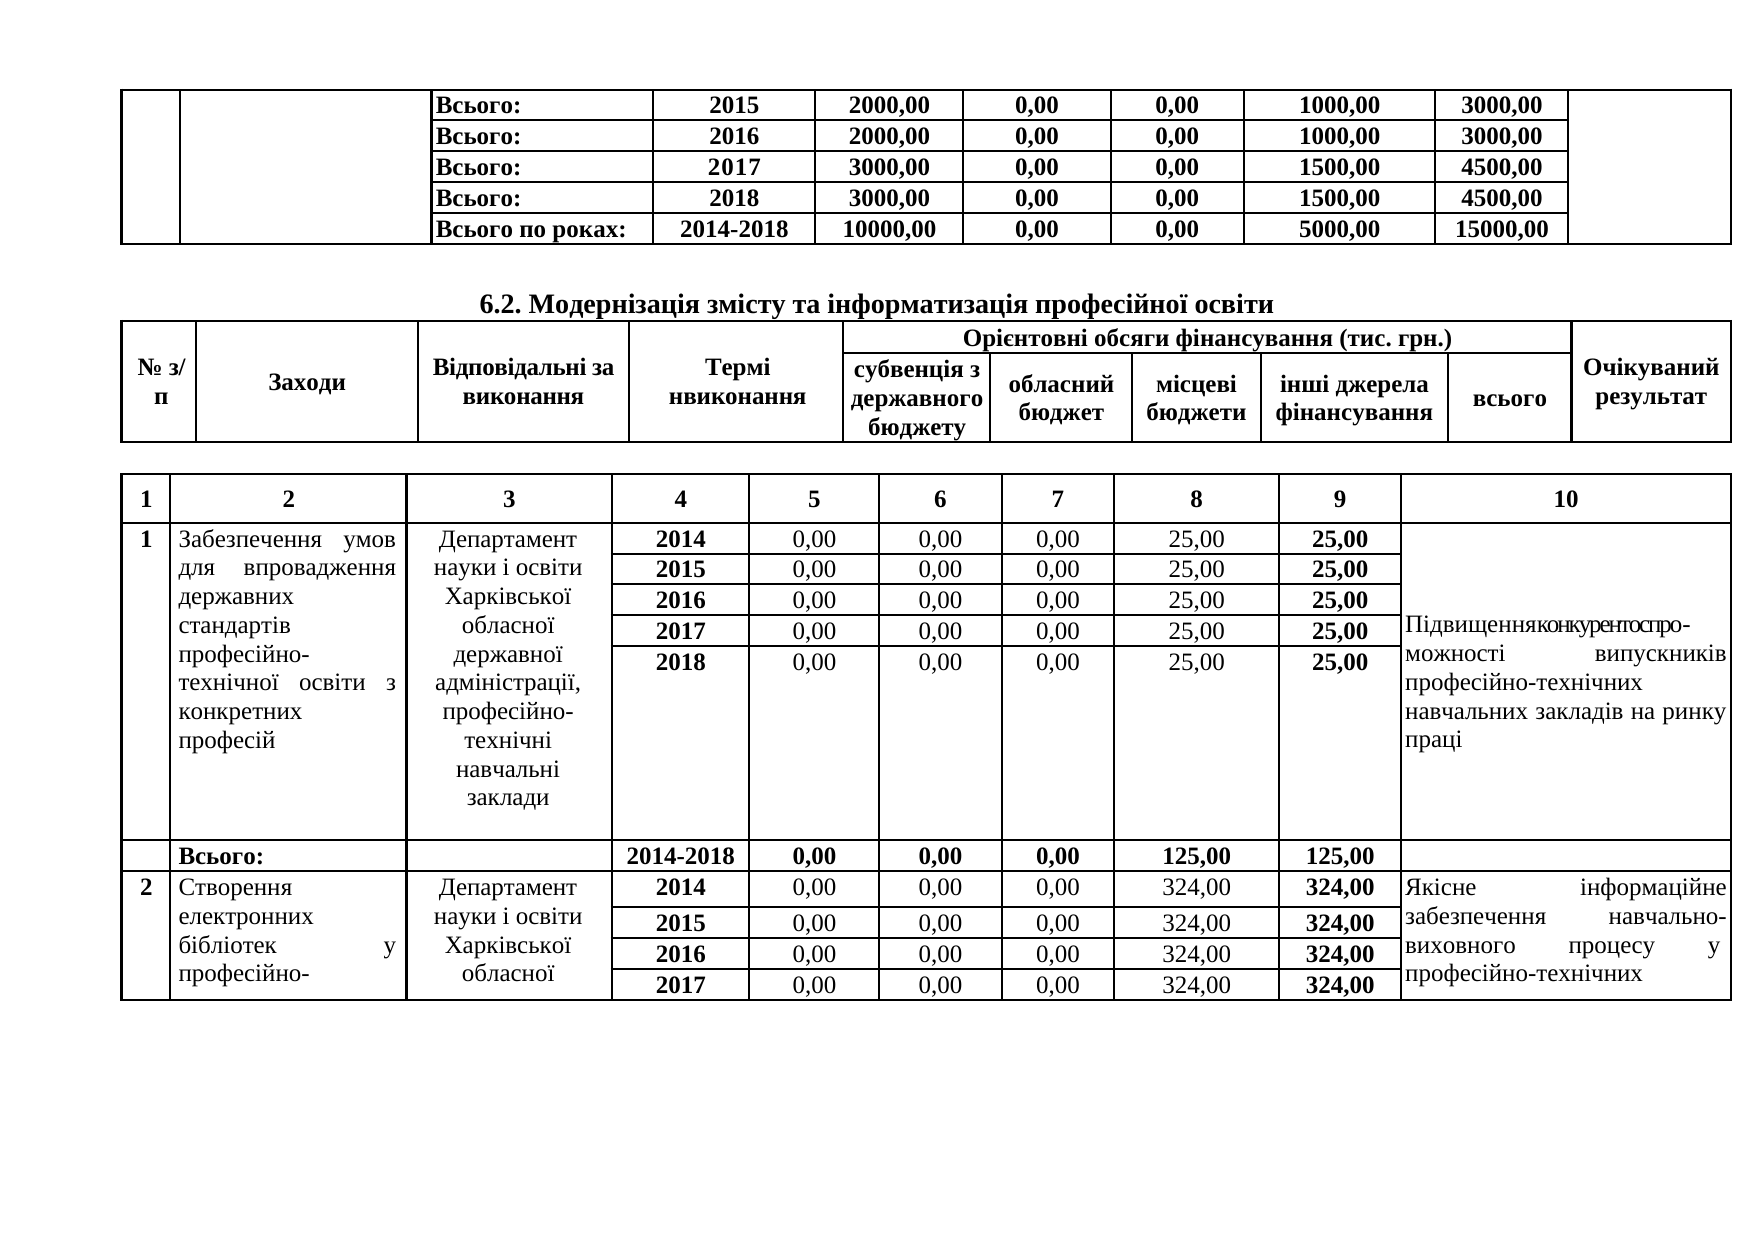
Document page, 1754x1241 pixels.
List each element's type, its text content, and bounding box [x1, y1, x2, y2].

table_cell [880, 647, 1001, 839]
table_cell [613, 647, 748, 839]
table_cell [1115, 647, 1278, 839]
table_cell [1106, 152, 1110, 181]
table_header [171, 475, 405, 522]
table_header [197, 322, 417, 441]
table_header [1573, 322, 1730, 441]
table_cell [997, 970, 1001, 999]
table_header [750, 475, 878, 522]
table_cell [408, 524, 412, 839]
text 6.2. Модернізація змісту та інформатизація професійної освіти [118, 282, 1636, 320]
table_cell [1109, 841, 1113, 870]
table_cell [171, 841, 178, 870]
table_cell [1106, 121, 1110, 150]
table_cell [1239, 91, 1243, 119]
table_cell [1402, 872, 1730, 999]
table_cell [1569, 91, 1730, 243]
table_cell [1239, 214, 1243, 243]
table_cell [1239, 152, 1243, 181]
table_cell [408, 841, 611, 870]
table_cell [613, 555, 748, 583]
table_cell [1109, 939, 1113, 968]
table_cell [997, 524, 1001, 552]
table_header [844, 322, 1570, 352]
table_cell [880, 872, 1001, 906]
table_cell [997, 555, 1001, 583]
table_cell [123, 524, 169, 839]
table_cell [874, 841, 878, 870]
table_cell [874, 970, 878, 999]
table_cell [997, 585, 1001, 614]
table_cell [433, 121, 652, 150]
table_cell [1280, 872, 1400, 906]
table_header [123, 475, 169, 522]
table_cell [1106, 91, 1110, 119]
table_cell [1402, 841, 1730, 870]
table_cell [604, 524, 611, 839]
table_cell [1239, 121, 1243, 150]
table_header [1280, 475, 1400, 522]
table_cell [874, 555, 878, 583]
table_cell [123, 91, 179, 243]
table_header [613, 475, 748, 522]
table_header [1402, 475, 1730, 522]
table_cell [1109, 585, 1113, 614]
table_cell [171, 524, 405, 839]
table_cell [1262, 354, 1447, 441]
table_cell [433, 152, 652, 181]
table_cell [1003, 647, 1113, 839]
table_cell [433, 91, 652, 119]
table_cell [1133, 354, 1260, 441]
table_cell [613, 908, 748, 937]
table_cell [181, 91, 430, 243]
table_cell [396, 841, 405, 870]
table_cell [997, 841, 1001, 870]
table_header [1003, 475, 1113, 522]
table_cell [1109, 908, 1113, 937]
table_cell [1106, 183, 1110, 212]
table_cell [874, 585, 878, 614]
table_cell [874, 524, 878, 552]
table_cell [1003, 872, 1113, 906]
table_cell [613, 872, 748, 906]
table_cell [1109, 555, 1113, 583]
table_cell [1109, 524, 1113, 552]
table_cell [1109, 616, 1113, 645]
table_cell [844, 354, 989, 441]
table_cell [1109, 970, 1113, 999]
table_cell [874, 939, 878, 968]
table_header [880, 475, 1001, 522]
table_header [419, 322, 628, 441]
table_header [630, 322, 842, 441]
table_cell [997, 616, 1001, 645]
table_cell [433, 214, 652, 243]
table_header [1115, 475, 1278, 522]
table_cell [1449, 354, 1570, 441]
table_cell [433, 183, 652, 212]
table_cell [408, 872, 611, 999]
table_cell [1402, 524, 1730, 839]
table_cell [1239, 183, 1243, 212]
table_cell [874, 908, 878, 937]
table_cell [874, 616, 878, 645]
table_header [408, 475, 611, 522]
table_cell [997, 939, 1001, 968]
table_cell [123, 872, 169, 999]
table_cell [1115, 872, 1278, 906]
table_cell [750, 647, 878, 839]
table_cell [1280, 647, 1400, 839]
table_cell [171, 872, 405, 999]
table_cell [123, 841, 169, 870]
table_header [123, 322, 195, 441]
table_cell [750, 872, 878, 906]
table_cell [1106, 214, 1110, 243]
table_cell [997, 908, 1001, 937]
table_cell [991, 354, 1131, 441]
